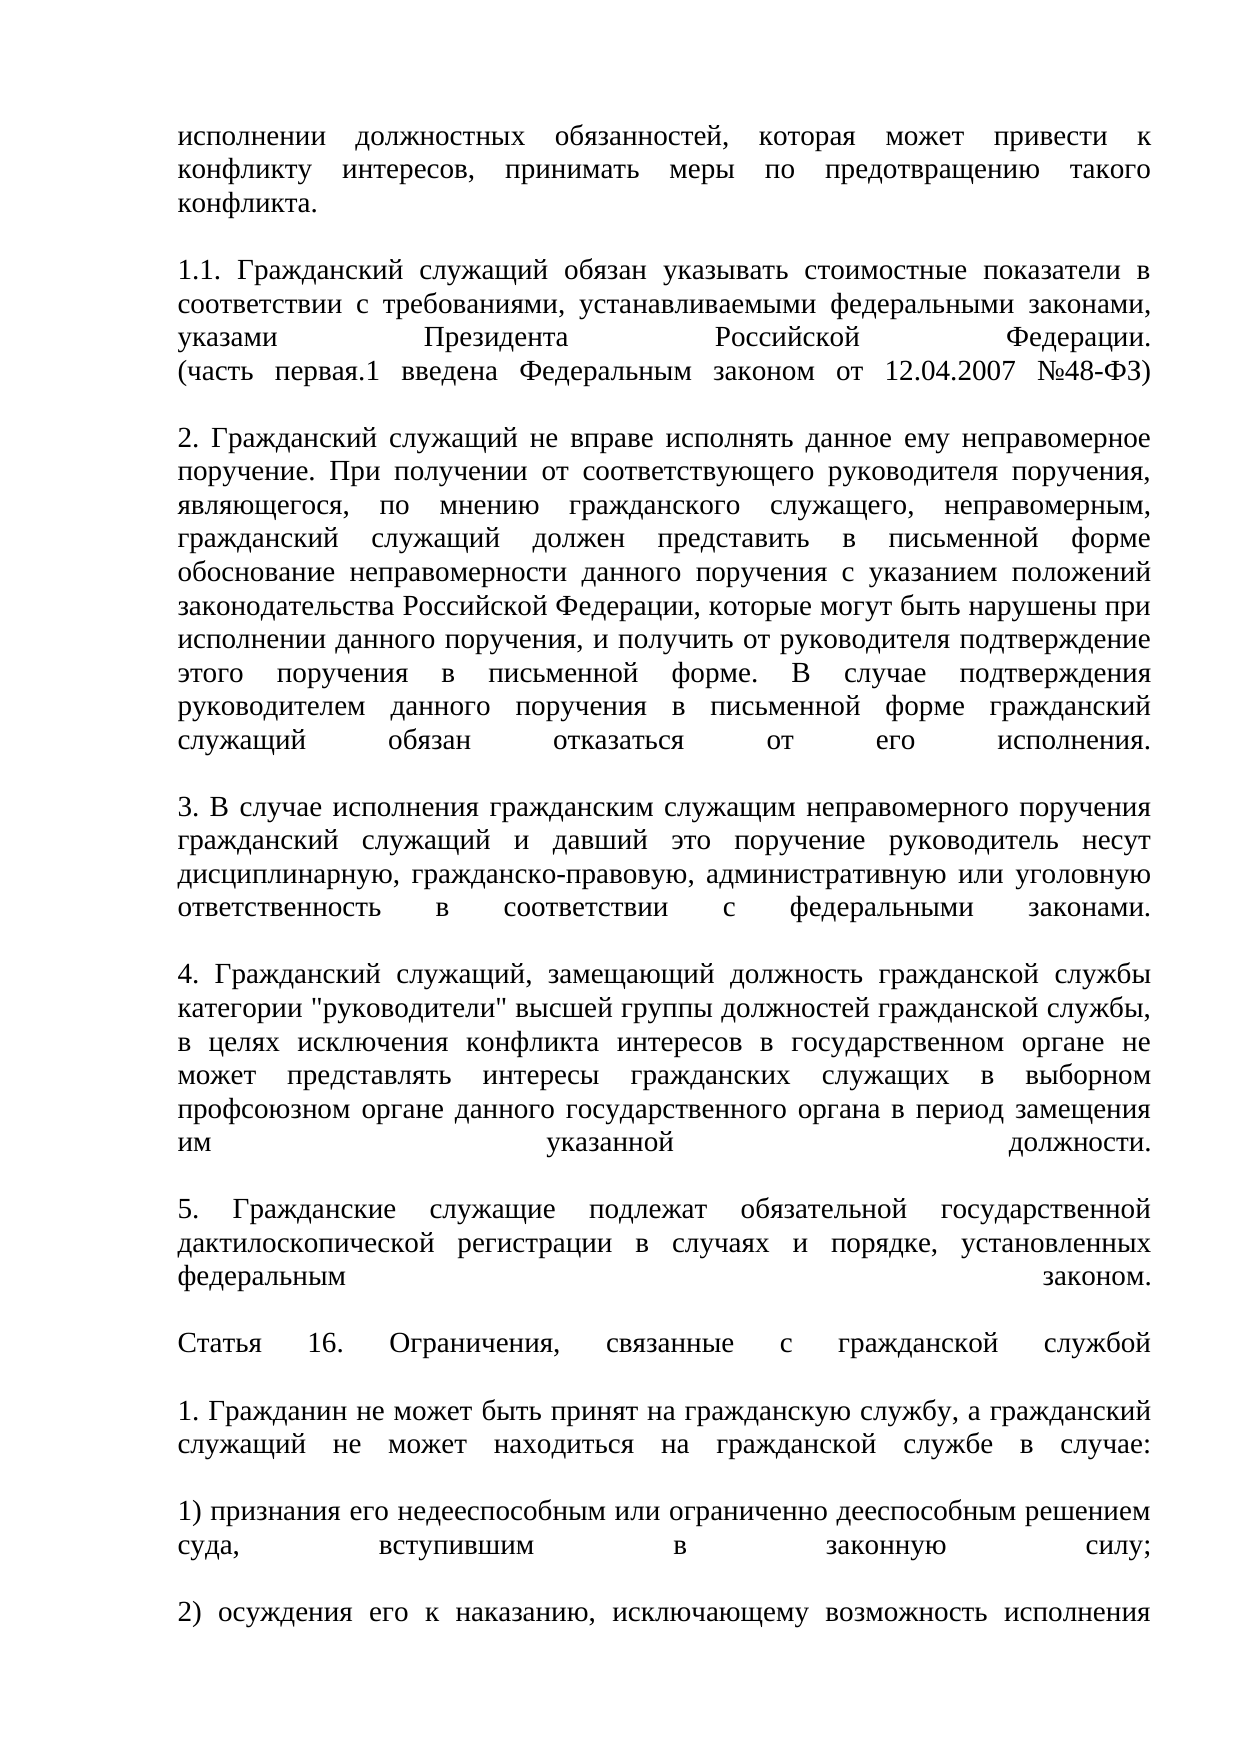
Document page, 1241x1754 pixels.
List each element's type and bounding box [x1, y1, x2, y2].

text [177, 118, 1152, 219]
text [177, 219, 1152, 1627]
